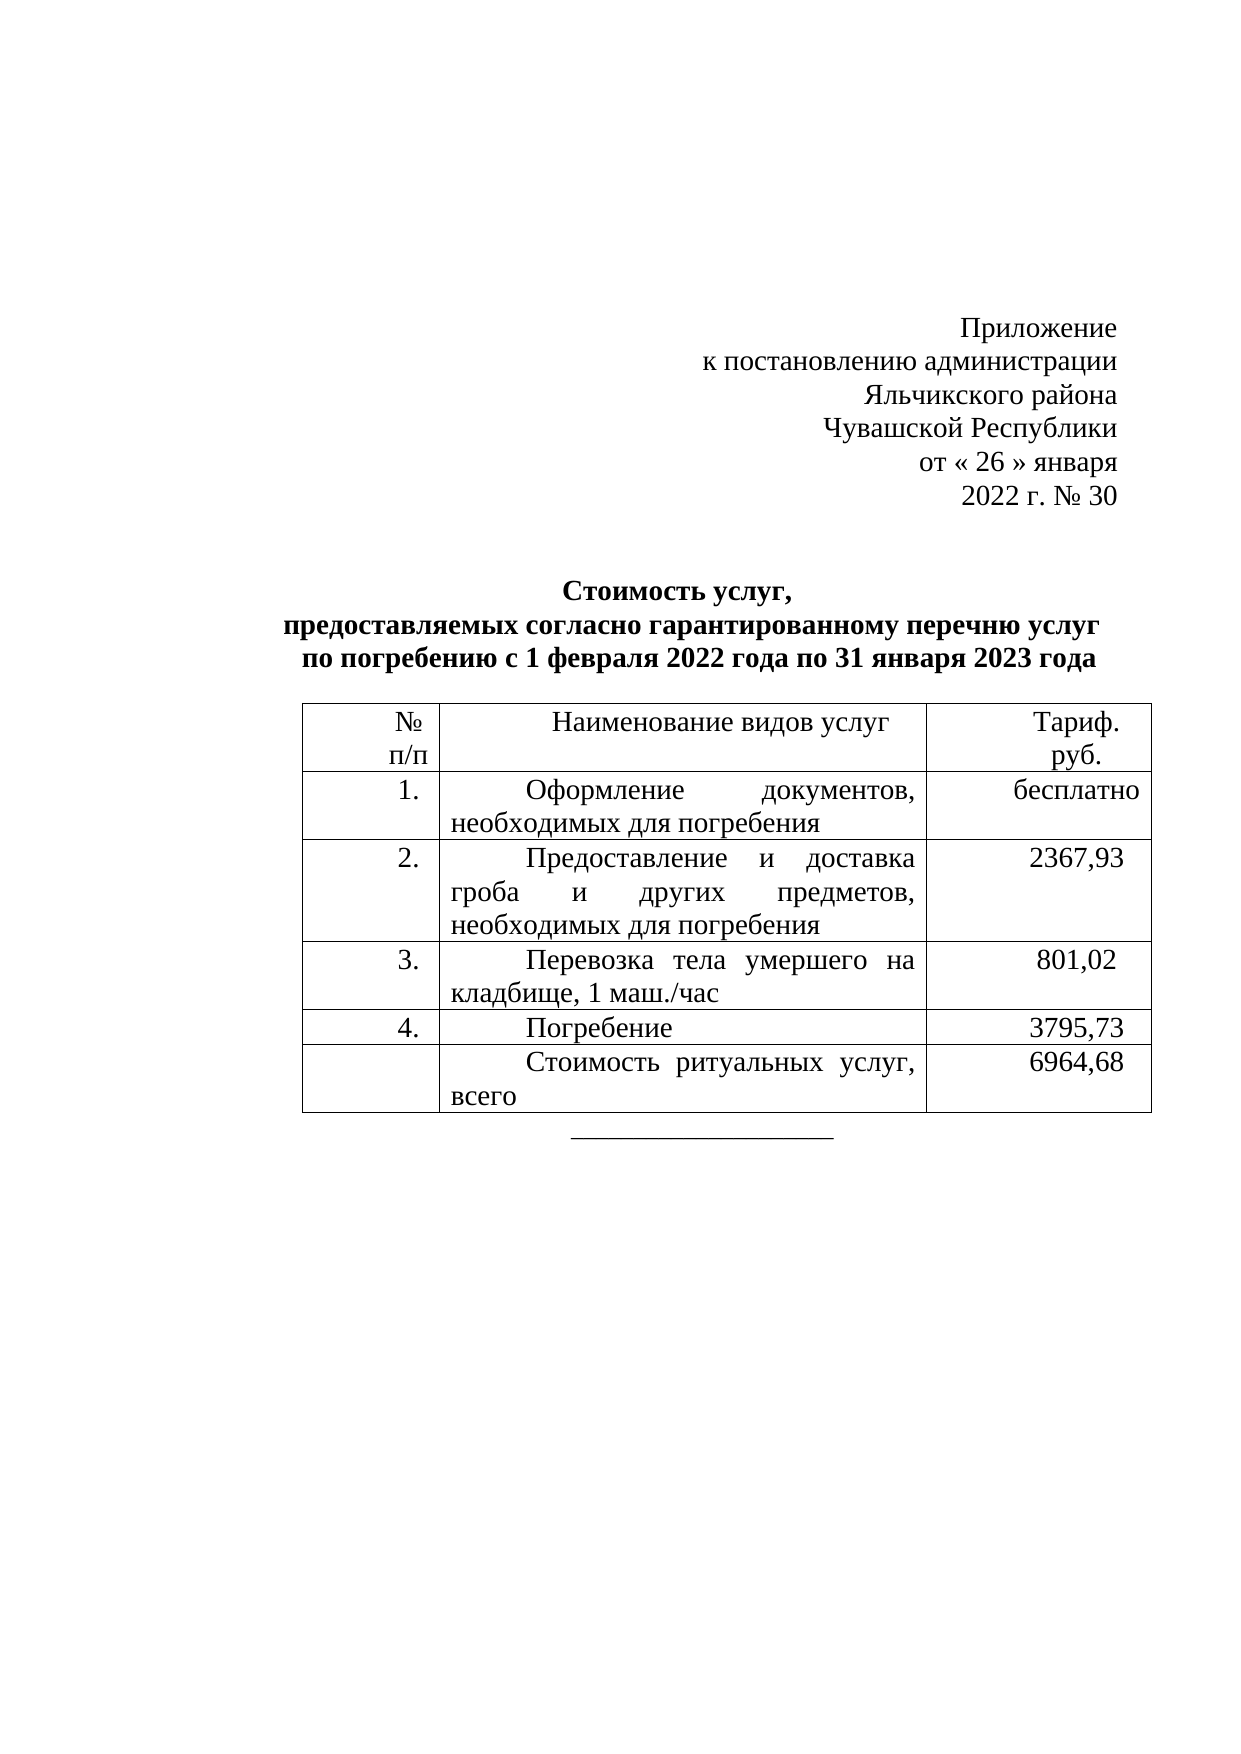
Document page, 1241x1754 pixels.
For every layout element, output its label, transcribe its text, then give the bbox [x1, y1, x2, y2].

text к постановлению администрации [177, 343, 1117, 377]
text Яльчикского района [177, 377, 1117, 411]
table_cell 2367,93 [927, 840, 1151, 941]
table_cell бесплатно [927, 772, 1151, 839]
table_cell Оформление документов, необходимых для погребения [440, 772, 926, 839]
table_cell 3795,73 [927, 1010, 1151, 1043]
text Стоимость услуг, [251, 573, 1103, 607]
table_header Наименование видов услуг [440, 704, 926, 771]
table_cell 4. [303, 1010, 439, 1043]
table_cell 1. [303, 772, 439, 839]
text Приложение [177, 310, 1117, 343]
table_cell 2. [303, 840, 439, 941]
table_cell Стоимость ритуальных услуг, всего [440, 1045, 926, 1112]
text Чувашской Республики [177, 411, 1117, 444]
table_cell Перевозка тела умершего на кладбище, 1 маш./час [440, 942, 926, 1009]
text предоставляемых согласно гарантированному перечню услуг по погребению с 1 февраля 2022 года по 31 января 2023 года [281, 607, 1103, 674]
table_cell Предоставление и доставка гроба и других предметов, необходимых для погребения [440, 840, 926, 941]
table_cell 6964,68 [927, 1045, 1151, 1112]
text _____________________ [177, 1113, 1152, 1141]
table_cell [303, 1045, 439, 1112]
text от « 26 » января 2022 г. № 30 [177, 444, 1117, 511]
table_cell 801,02 [927, 942, 1151, 1009]
table_cell Погребение [440, 1010, 926, 1043]
table_header Тариф. руб. [927, 704, 1151, 771]
table_cell 3. [303, 942, 439, 1009]
table_header № п/п [303, 704, 439, 771]
